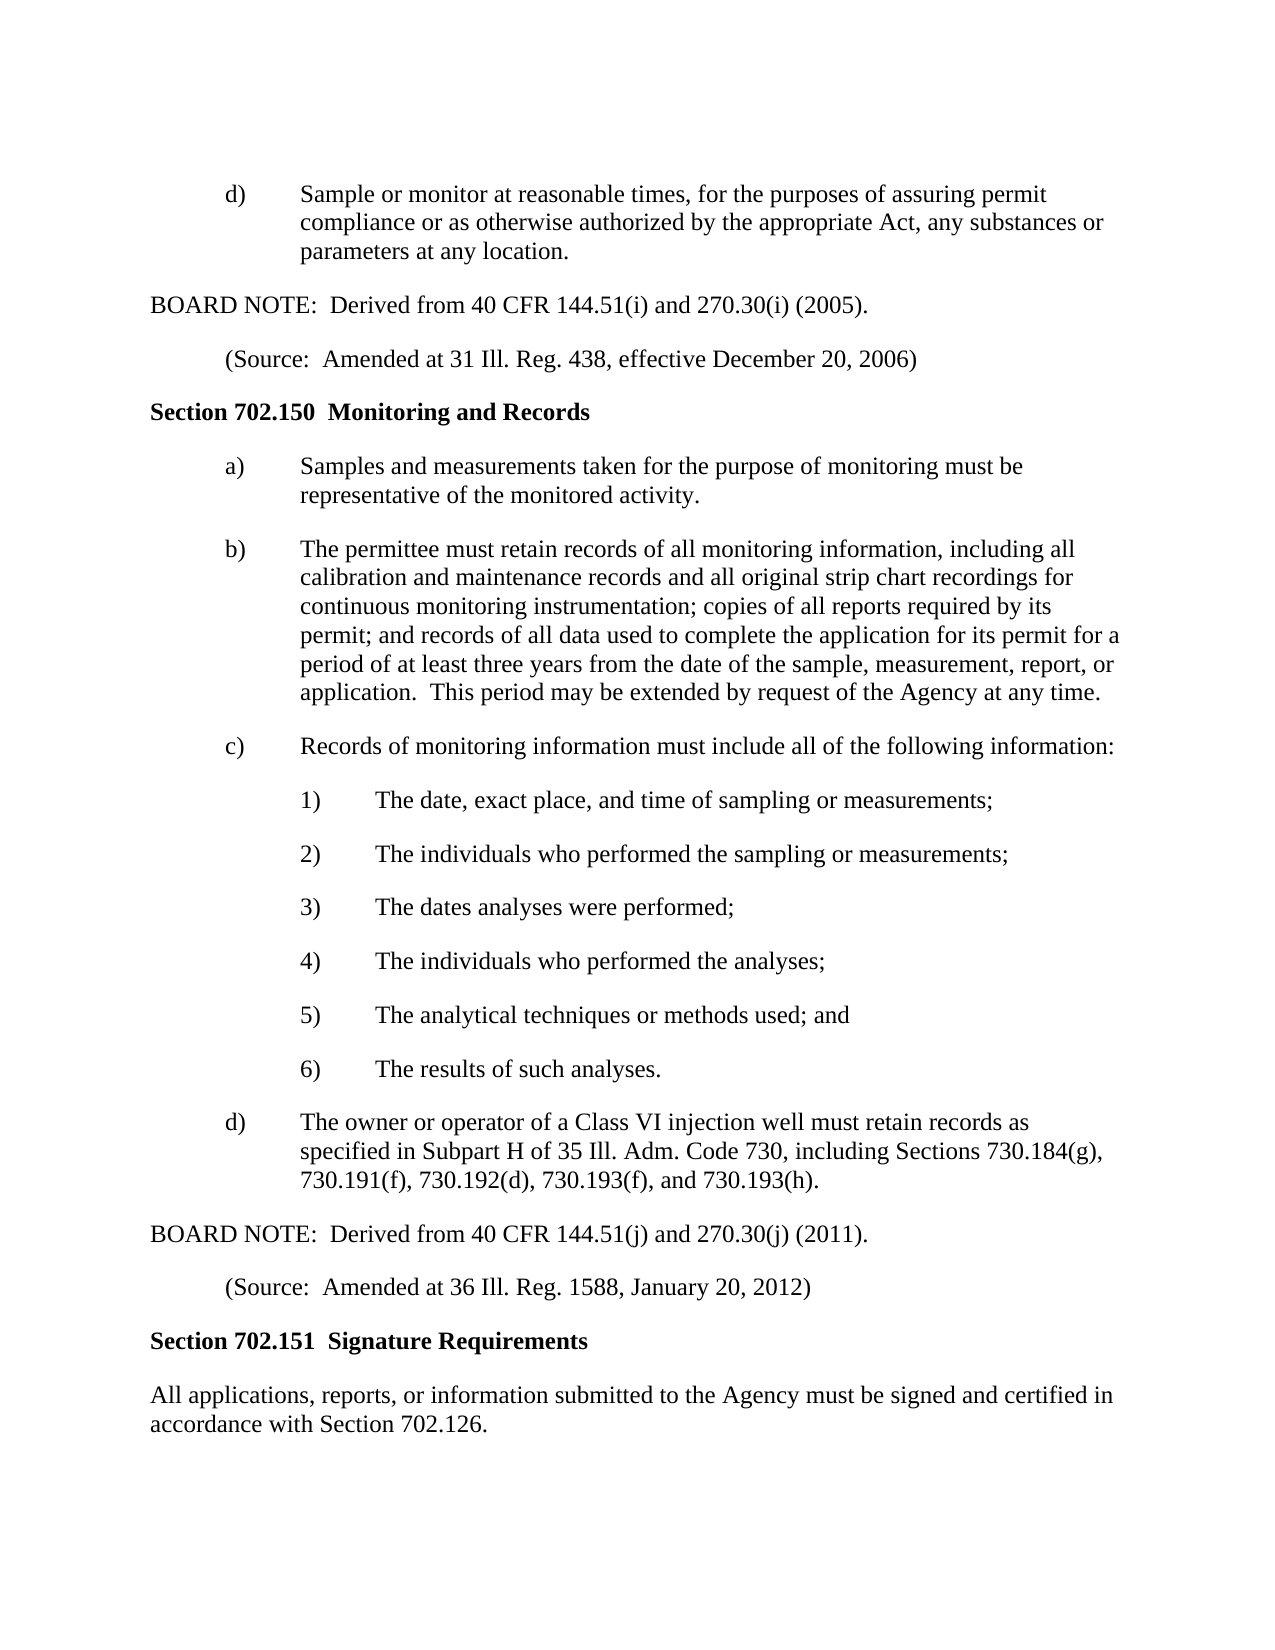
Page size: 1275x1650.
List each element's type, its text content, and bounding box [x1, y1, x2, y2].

text d) The owner or operator of a Class VI injection well must retain records as specified in Subpart H of 35 Ill. Adm. Code 730, including Sections 730.184(g), 730.191(f), 730.192(d), 730.193(f), and 730.193(h). [225, 1107, 1125, 1194]
text Section 702.151 Signature Requirements [150, 1326, 1125, 1355]
text (Source: Amended at 36 Ill. Reg. 1588, January 20, 2012) [225, 1272, 1125, 1301]
text All applications, reports, or information submitted to the Agency must be signed and certified in accordance with Section 702.126. [150, 1380, 1125, 1437]
text BOARD NOTE: Derived from 40 CFR 144.51(j) and 270.30(j) (2011). [150, 1219, 1125, 1247]
text BOARD NOTE: Derived from 40 CFR 144.51(i) and 270.30(i) (2005). [150, 290, 1125, 319]
text a) Samples and measurements taken for the purpose of monitoring must be representative of the monitored activity. [225, 451, 1125, 509]
text d) Sample or monitor at reasonable times, for the purposes of assuring permit compliance or as otherwise authorized by the appropriate Act, any substances or parameters at any location. [225, 179, 1125, 265]
text 4) The individuals who performed the analyses; [300, 946, 1125, 975]
text c) Records of monitoring information must include all of the following information: [225, 731, 1125, 760]
text Section 702.150 Monitoring and Records [150, 397, 1125, 426]
text 1) The date, exact place, and time of sampling or measurements; [300, 785, 1125, 814]
text 6) The results of such analyses. [300, 1054, 1125, 1082]
text 5) The analytical techniques or methods used; and [300, 1000, 1125, 1029]
text 2) The individuals who performed the sampling or measurements; [300, 839, 1125, 867]
text b) The permittee must retain records of all monitoring information, including all calibration and maintenance records and all original strip chart recordings for continuous monitoring instrumentation; copies of all reports required by its permit; and records of all data used to complete the application for its permit for a period of at least three years from the date of the sample, measurement, report, or application. This period may be extended by request of the Agency at any time. [225, 534, 1125, 706]
text (Source: Amended at 31 Ill. Reg. 438, effective December 20, 2006) [225, 344, 1125, 372]
text 3) The dates analyses were performed; [300, 892, 1125, 921]
